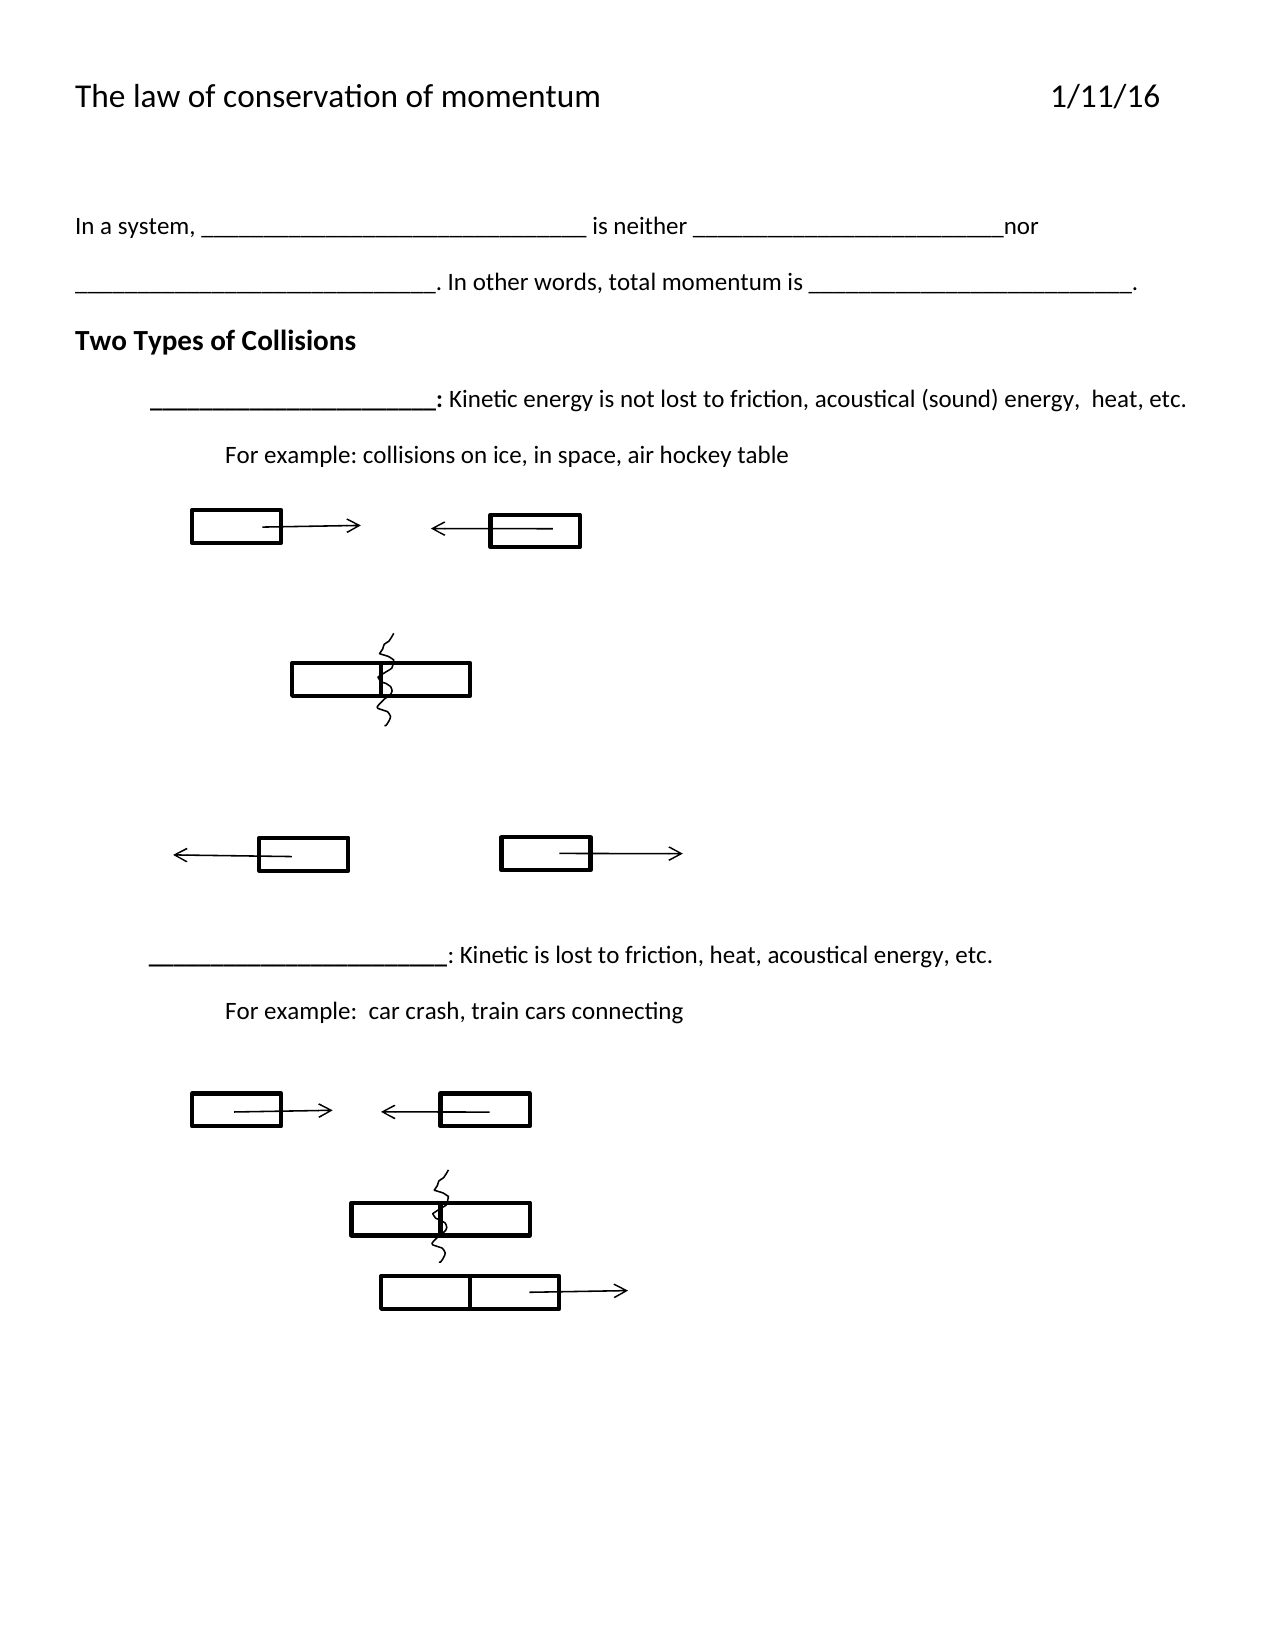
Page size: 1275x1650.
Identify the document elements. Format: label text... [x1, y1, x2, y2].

text For example: car crash, train cars connecting [75, 995, 1200, 1026]
text The law of conservation of momentum 1/11/16 [75, 75, 1200, 116]
text For example: collisions on ice, in space, air hockey table [75, 439, 1200, 470]
text ________________________: Kinetic is lost to friction, heat, acoustical energy, etc. [75, 939, 1200, 970]
text Two Types of Collisions [75, 322, 1200, 357]
text In a system, _______________________________ is neither _________________________nor [75, 210, 1200, 241]
text _____________________________. In other words, total momentum is __________________________. [75, 266, 1200, 297]
text _______________________: Kinetic energy is not lost to friction, acoustical (sound) energy, heat, etc. [75, 384, 1200, 414]
